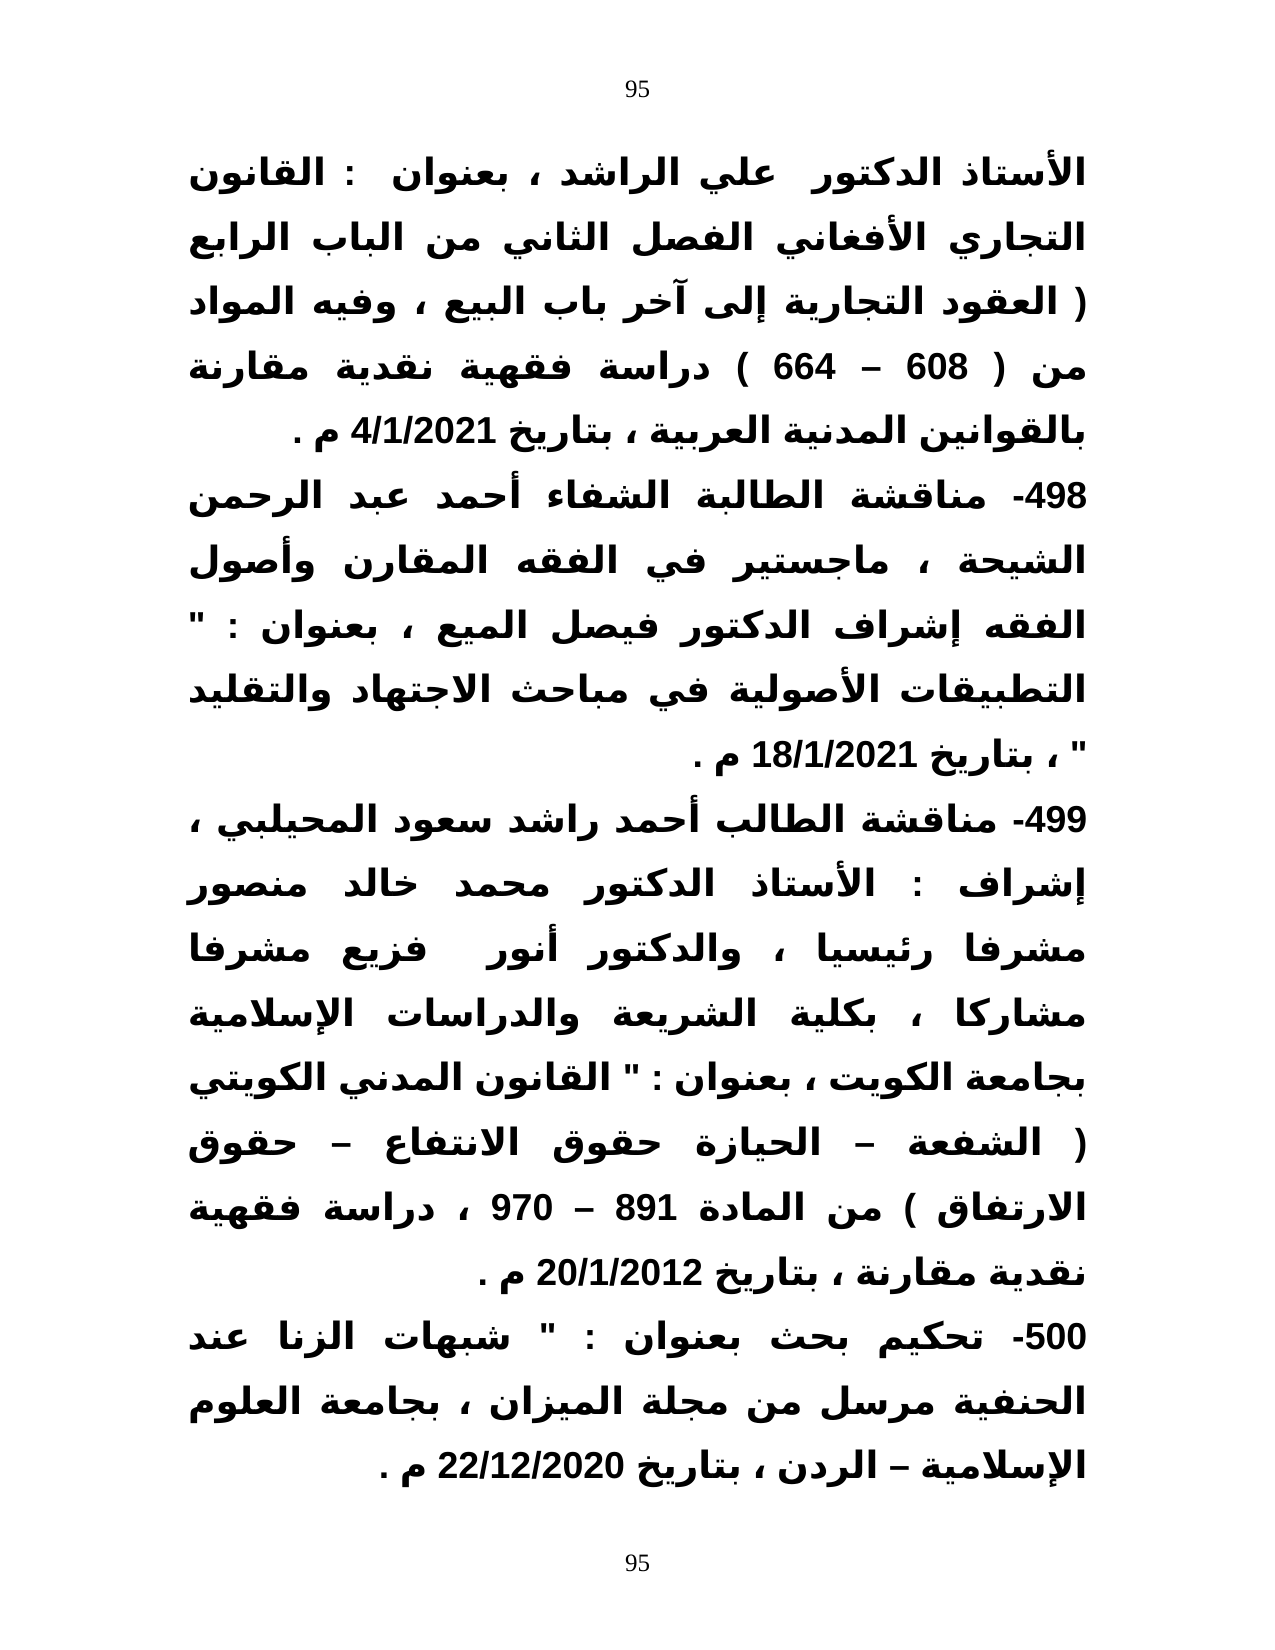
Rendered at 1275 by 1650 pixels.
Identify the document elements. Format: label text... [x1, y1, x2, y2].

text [187, 150, 1087, 452]
text 499- مناقشة الطالب أحمد راشد سعود المحيلبي ، إشراف : الأستاذ الدكتور محمد خالد منصور مشرفا رئيسيا ، والدكتور أنور فزيع مشرفا مشاركا ، بكلية الشريعة والدراسات الإسلامية بجامعة الكويت ، بعنوان : " القانون المدني الكويتي ( الشفعة – الحيازة حقوق الانتفاع – حقوق الارتفاق ) من المادة 891 – 970 ، دراسة فقهية نقدية مقارنة ، بتاريخ 20/1/2012 م . [187, 797, 1087, 1293]
text 498- مناقشة الطالبة الشفاء أحمد عبد الرحمن الشيحة ، ماجستير في الفقه المقارن وأصول الفقه إشراف الدكتور فيصل الميع ، بعنوان : " التطبيقات الأصولية في مباحث الاجتهاد والتقليد " ، بتاريخ 18/1/2021 م . [187, 473, 1087, 775]
text 500- تحكيم بحث بعنوان : " شبهات الزنا عند الحنفية مرسل من مجلة الميزان ، بجامعة العلوم الإسلامية – الردن ، بتاريخ 22/12/2020 م . [187, 1314, 1087, 1487]
